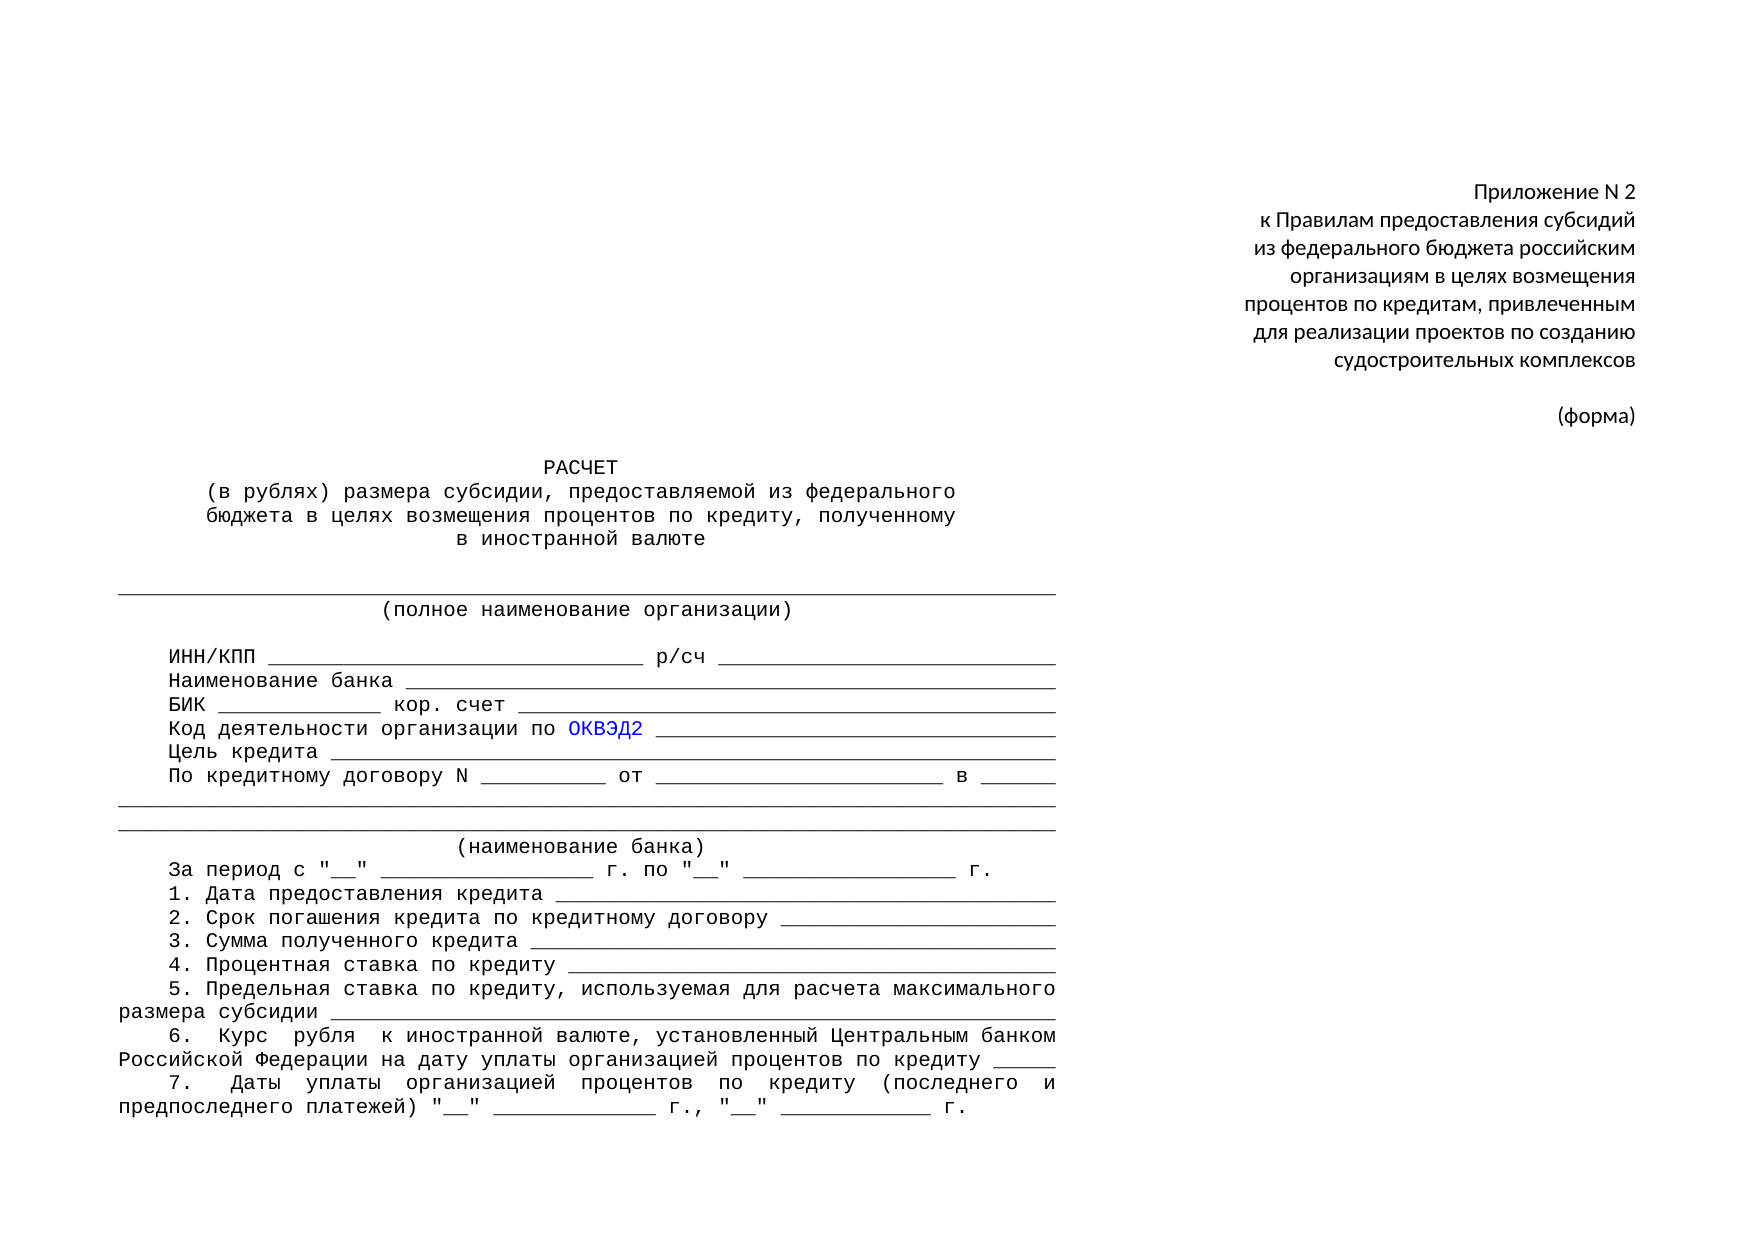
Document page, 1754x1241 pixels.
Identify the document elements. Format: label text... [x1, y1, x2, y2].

text ___________________________________________________________________________ [118, 788, 1636, 812]
text судостроительных комплексов [118, 345, 1636, 373]
text Цель кредита __________________________________________________________ [118, 741, 1636, 765]
text ИНН/КПП ______________________________ р/сч ___________________________ [118, 647, 1636, 670]
text 1. Дата предоставления кредита ________________________________________ [118, 883, 1636, 907]
text РАСЧЕТ [118, 457, 1636, 481]
text к Правилам предоставления субсидий [118, 205, 1636, 233]
text 4. Процентная ставка по кредиту _______________________________________ [118, 954, 1636, 978]
text ___________________________________________________________________________ [118, 576, 1636, 599]
text (наименование банка) [118, 836, 1636, 859]
text процентов по кредитам, привлеченным [118, 289, 1636, 317]
text Приложение N 2 [118, 177, 1636, 205]
text БИК _____________ кор. счет ___________________________________________ [118, 694, 1636, 717]
text 3. Сумма полученного кредита __________________________________________ [118, 930, 1636, 954]
text организациям в целях возмещения [118, 261, 1636, 289]
text (в рублях) размера субсидии, предоставляемой из федерального [118, 481, 1636, 505]
text размера субсидии __________________________________________________________ [118, 1001, 1636, 1025]
text ___________________________________________________________________________ [118, 812, 1636, 836]
text предпоследнего платежей) "__" _____________ г., "__" ____________ г. [118, 1096, 1636, 1119]
text По кредитному договору N __________ от _______________________ в ______ [118, 765, 1636, 788]
text 2. Срок погашения кредита по кредитному договору ______________________ [118, 907, 1636, 930]
text из федерального бюджета российским [118, 233, 1636, 261]
text Российской Федерации на дату уплаты организацией процентов по кредиту _____ [118, 1048, 1636, 1072]
text Наименование банка ____________________________________________________ [118, 670, 1636, 694]
text (форма) [118, 401, 1636, 429]
text в иностранной валюте [118, 528, 1636, 552]
text 5. Предельная ставка по кредиту, используемая для расчета максимального [118, 978, 1636, 1001]
text для реализации проектов по созданию [118, 317, 1636, 345]
text 7. Даты уплаты организацией процентов по кредиту (последнего и [118, 1072, 1636, 1096]
text (полное наименование организации) [118, 599, 1636, 623]
text бюджета в целях возмещения процентов по кредиту, полученному [118, 505, 1636, 528]
text 6. Курс рубля к иностранной валюте, установленный Центральным банком [118, 1025, 1636, 1048]
text Код деятельности организации по ОКВЭД2 ________________________________ [118, 717, 1636, 741]
text За период с "__" _________________ г. по "__" _________________ г. [118, 859, 1636, 883]
